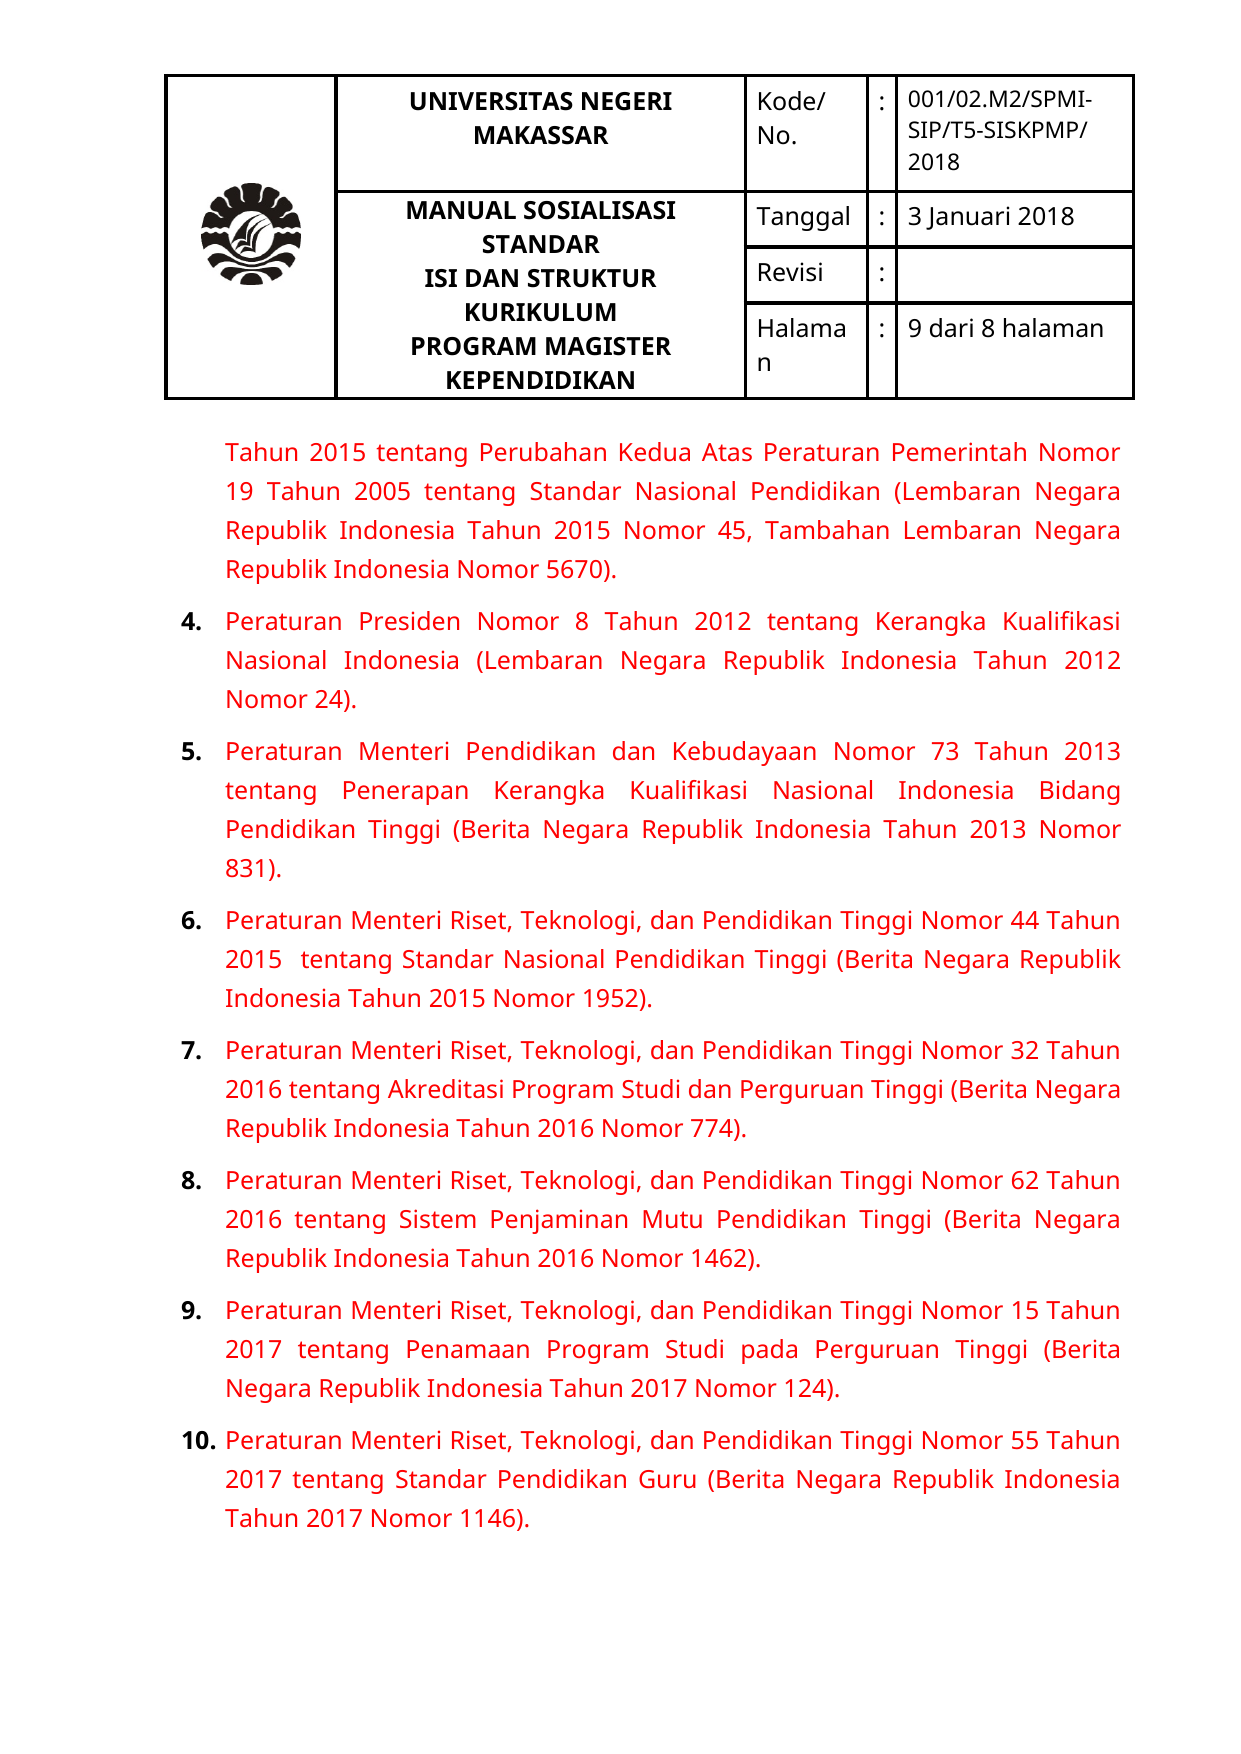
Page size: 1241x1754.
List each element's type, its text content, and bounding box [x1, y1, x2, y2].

list Peraturan Menteri Riset, Teknologi, dan Pendidikan Tinggi Nomor 32 Tahun 2016 tentang Akreditasi Program Studi dan Perguruan Tinggi (Berita Negara Republik Indonesia Tahun 2016 Nomor 774). [181, 1032, 1122, 1145]
list Peraturan Menteri Riset, Teknologi, dan Pendidikan Tinggi Nomor 15 Tahun 2017 tentang Penamaan Program Studi pada Perguruan Tinggi (Berita Negara Republik Indonesia Tahun 2017 Nomor 124). [181, 1292, 1122, 1405]
picture [201, 183, 301, 285]
list Peraturan Menteri Pendidikan dan Kebudayaan Nomor 73 Tahun 2013 tentang Penerapan Kerangka Kualifikasi Nasional Indonesia Bidang Pendidikan Tinggi (Berita Negara Republik Indonesia Tahun 2013 Nomor 831). [181, 733, 1122, 885]
list Peraturan Presiden Nomor 8 Tahun 2012 tentang Kerangka Kualifikasi Nasional Indonesia (Lembaran Negara Republik Indonesia Tahun 2012 Nomor 24). [181, 603, 1122, 716]
list Peraturan Menteri Riset, Teknologi, dan Pendidikan Tinggi Nomor 62 Tahun 2016 tentang Sistem Penjaminan Mutu Pendidikan Tinggi (Berita Negara Republik Indonesia Tahun 2016 Nomor 1462). [181, 1162, 1122, 1275]
list Peraturan Menteri Riset, Teknologi, dan Pendidikan Tinggi Nomor 55 Tahun 2017 tentang Standar Pendidikan Guru (Berita Negara Republik Indonesia Tahun 2017 Nomor 1146). [181, 1422, 1122, 1535]
list Peraturan Menteri Riset, Teknologi, dan Pendidikan Tinggi Nomor 44 Tahun 2015 tentang Standar Nasional Pendidikan Tinggi (Berita Negara Republik Indonesia Tahun 2015 Nomor 1952). [181, 902, 1122, 1015]
